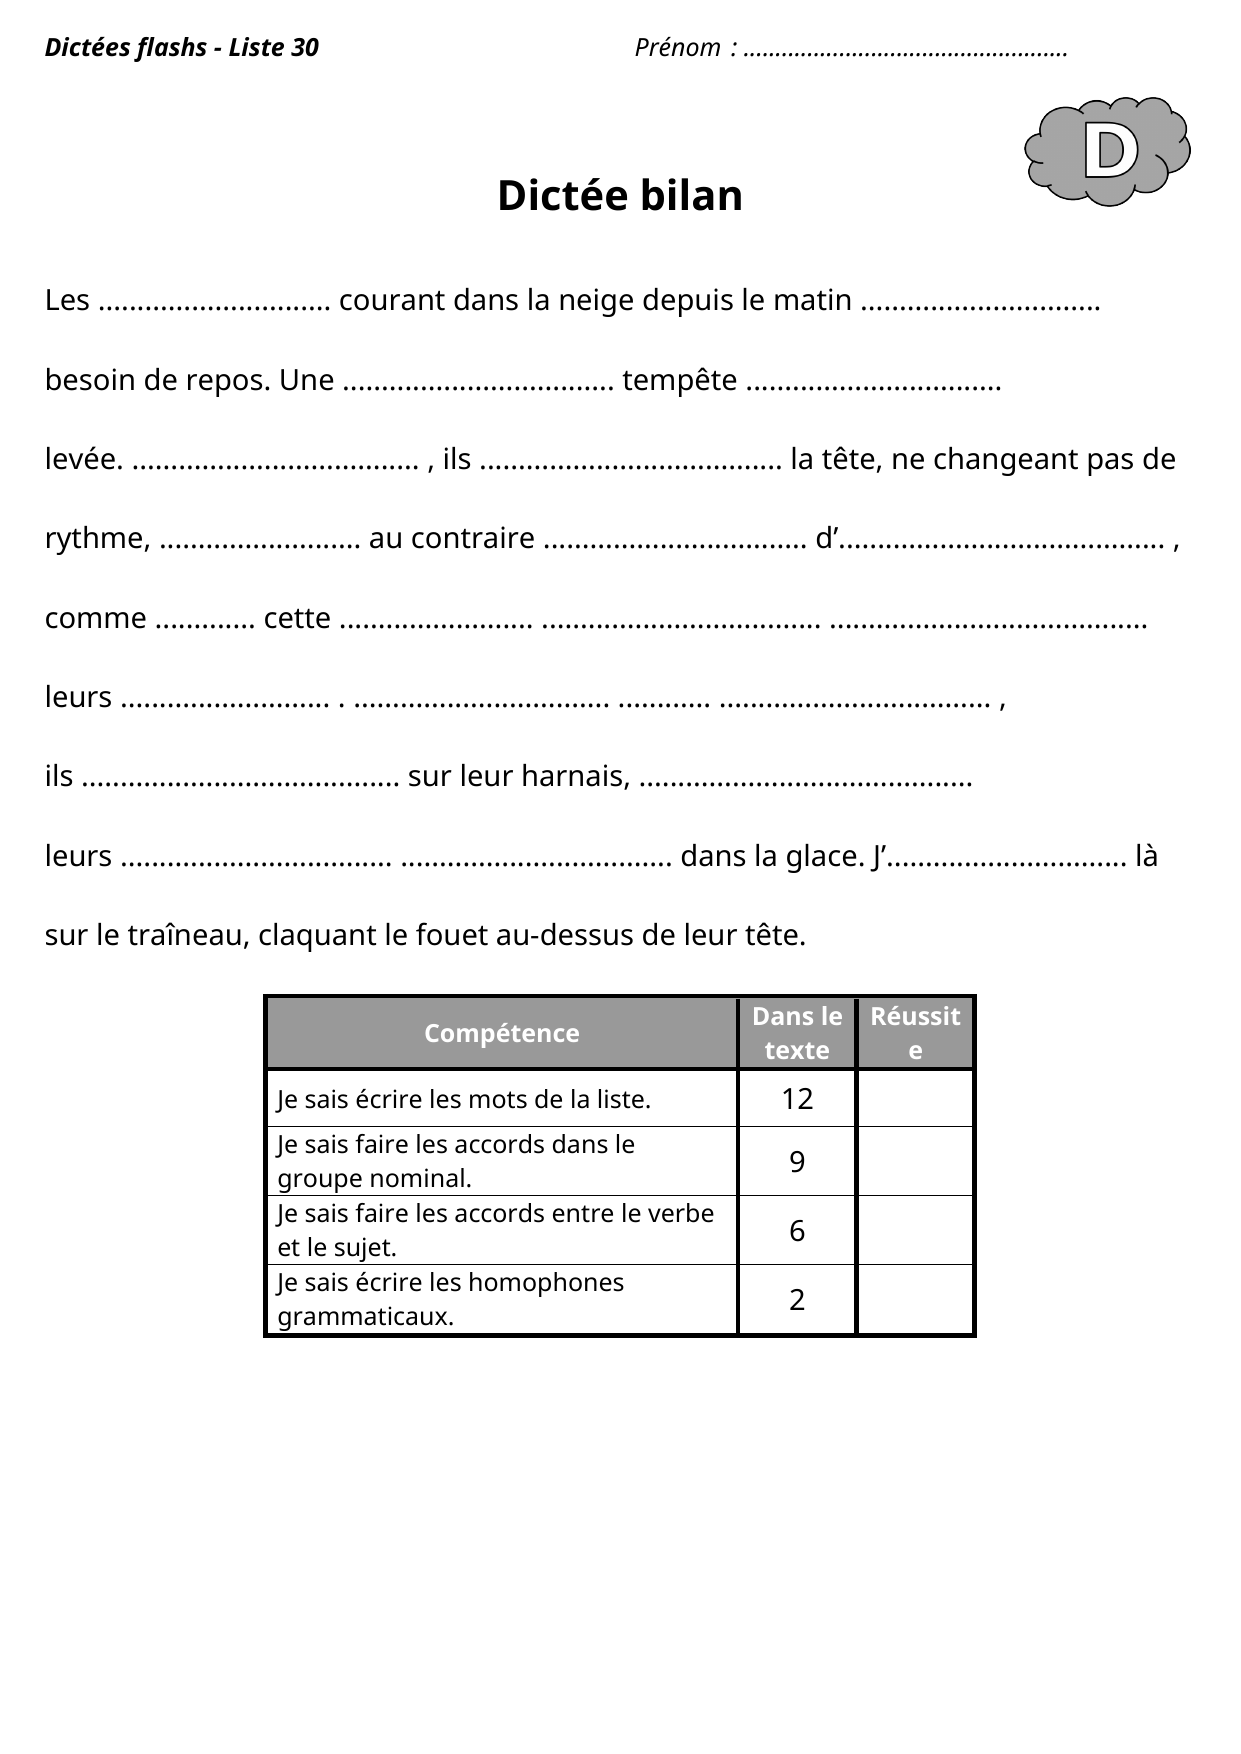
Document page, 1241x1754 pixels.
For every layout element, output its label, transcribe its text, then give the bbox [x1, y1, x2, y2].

table_cell Je sais faire les accords dans le groupe nominal. [268, 1127, 736, 1195]
table_cell 6 [740, 1196, 854, 1264]
text Dictées flashs - Liste 30 Prénom : ................................................... [44, 29, 1196, 64]
table_header Compétence [268, 998, 738, 1067]
table_cell 2 [740, 1265, 854, 1333]
table_cell Je sais écrire les homophones grammaticaux. [268, 1265, 736, 1333]
table_cell [859, 1127, 972, 1195]
table_cell [859, 1265, 972, 1333]
picture [1018, 92, 1197, 212]
table_cell 12 [740, 1071, 854, 1126]
table_header Dans le texte [740, 998, 856, 1067]
table_cell Je sais faire les accords entre le verbe et le sujet. [268, 1196, 736, 1264]
text Les .............................. courant dans la neige depuis le matin ............................... besoin de repos. Une ................................... tempête ................................. levée. ..................................... , ils ....................................... la tête, ne changeant pas de rythme, .......................... au contraire .................................. d’.......................................... , comme ............. cette ......................... .................................... ......................................... leurs ........................... . ................................. ............ ................................... , ils ......................................... sur leur harnais, ........................................... leurs ................................... ................................... dans la glace. J’............................... là sur le traîneau, claquant le fouet au-dessus de leur tête. [44, 279, 1196, 954]
table_cell Je sais écrire les mots de la liste. [268, 1071, 736, 1126]
table_header Réussite [859, 998, 972, 1067]
table_cell 9 [740, 1127, 854, 1195]
table_cell [859, 1071, 972, 1126]
table_cell [859, 1196, 972, 1264]
text Dictée bilan [44, 166, 1196, 223]
